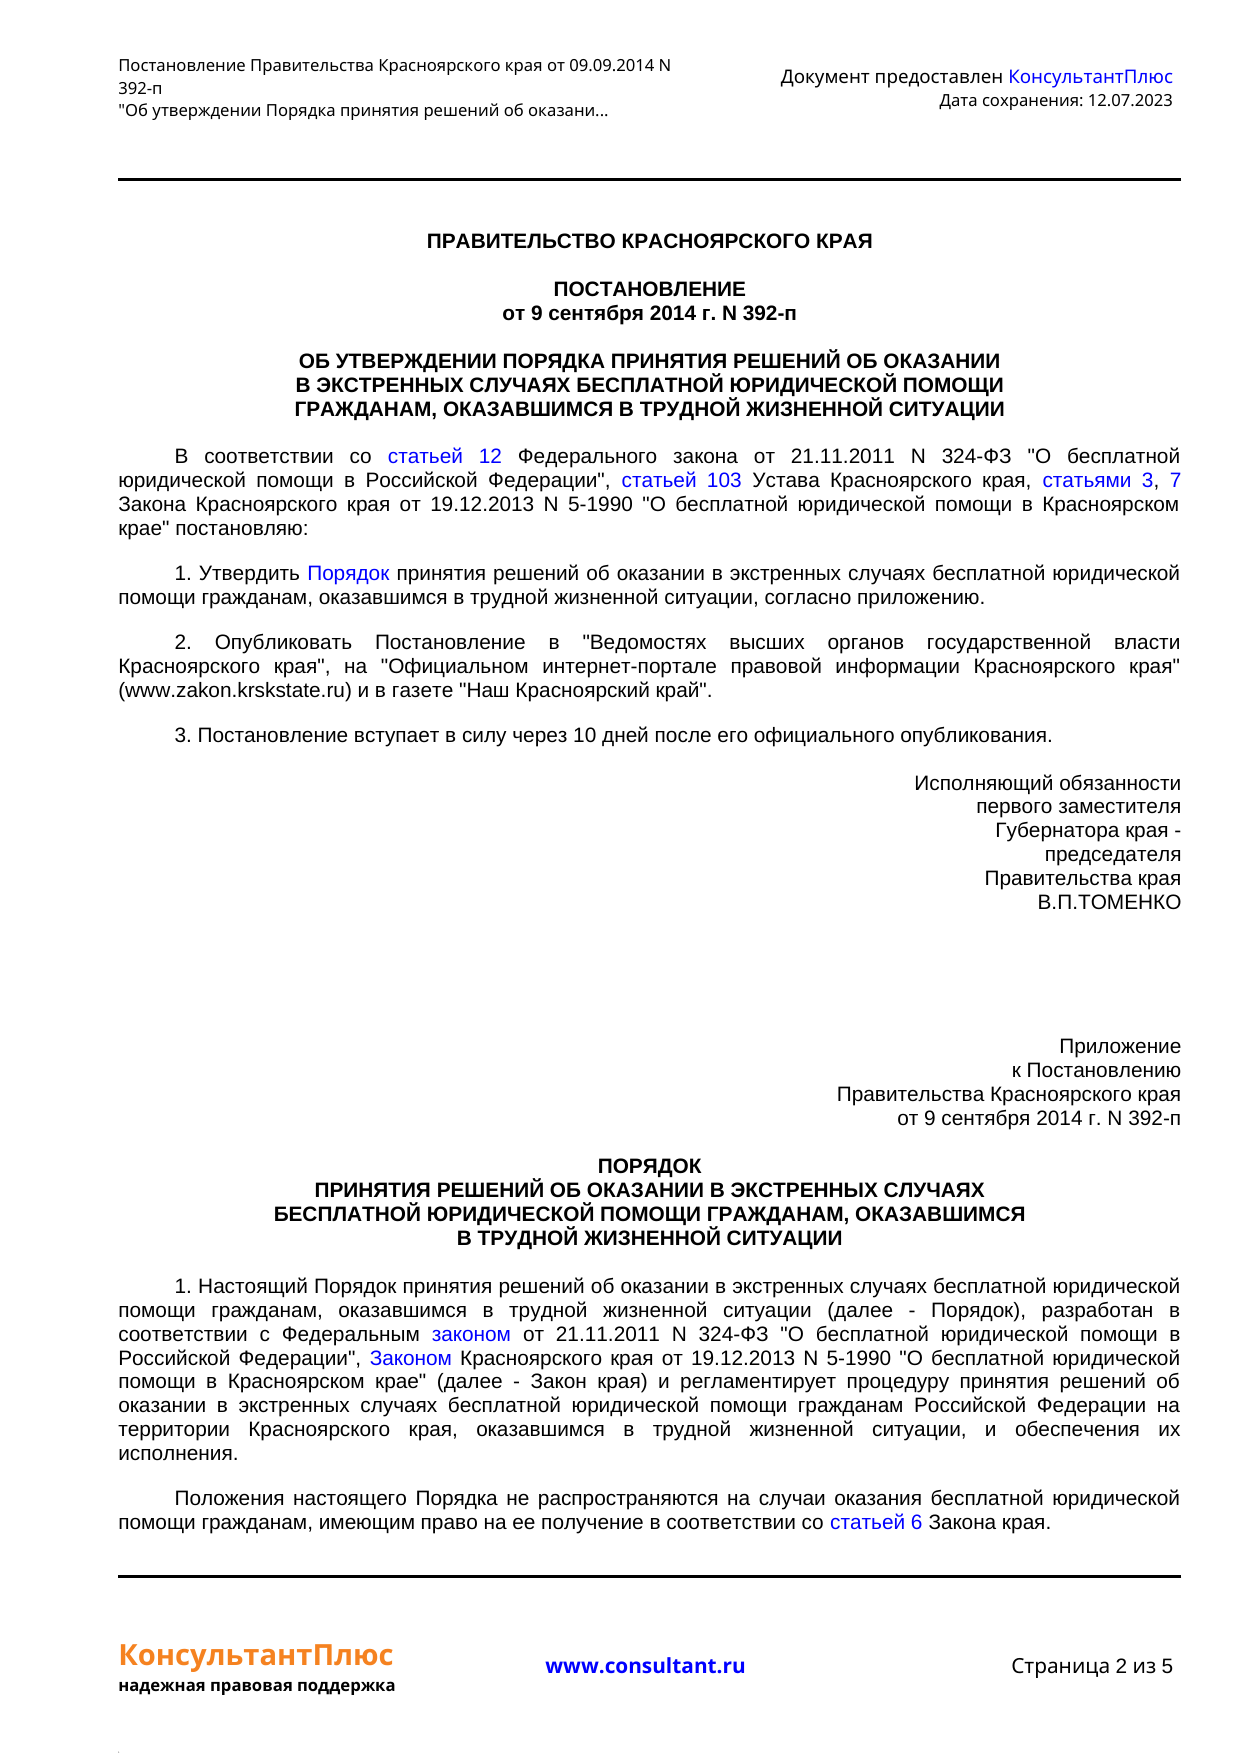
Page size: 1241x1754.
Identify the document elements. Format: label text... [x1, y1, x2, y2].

text от 9 сентября 2014 г. N 392-п [118, 1106, 1181, 1130]
title В ТРУДНОЙ ЖИЗНЕННОЙ СИТУАЦИИ [118, 1226, 1181, 1249]
title ПРАВИТЕЛЬСТВО КРАСНОЯРСКОГО КРАЯ [118, 229, 1181, 253]
text председателя [118, 842, 1181, 866]
title от 9 сентября 2014 г. N 392-п [118, 301, 1181, 324]
text Правительства края [118, 866, 1181, 890]
text Губернатора края - [118, 818, 1181, 842]
text Исполняющий обязанности [118, 770, 1181, 794]
title В ЭКСТРЕННЫХ СЛУЧАЯХ БЕСПЛАТНОЙ ЮРИДИЧЕСКОЙ ПОМОЩИ [118, 372, 1181, 396]
text Положения настоящего Порядка не распространяются на случаи оказания бесплатной юридической помощи гражданам, имеющим право на ее получение в соответствии со статьей 6 Закона края. [118, 1486, 1181, 1534]
text первого заместителя [118, 794, 1181, 818]
text 1. Утвердить Порядок принятия решений об оказании в экстренных случаях бесплатной юридической помощи гражданам, оказавшимся в трудной жизненной ситуации, согласно приложению. [118, 561, 1181, 609]
title БЕСПЛАТНОЙ ЮРИДИЧЕСКОЙ ПОМОЩИ ГРАЖДАНАМ, ОКАЗАВШИМСЯ [118, 1202, 1181, 1226]
title ГРАЖДАНАМ, ОКАЗАВШИМСЯ В ТРУДНОЙ ЖИЗНЕННОЙ СИТУАЦИИ [118, 396, 1181, 420]
title ПРИНЯТИЯ РЕШЕНИЙ ОБ ОКАЗАНИИ В ЭКСТРЕННЫХ СЛУЧАЯХ [118, 1178, 1181, 1202]
text 2. Опубликовать Постановление в "Ведомостях высших органов государственной власти Красноярского края", на "Официальном интернет-портале правовой информации Красноярского края" (www.zakon.krskstate.ru) и в газете "Наш Красноярский край". [118, 630, 1181, 702]
text 1. Настоящий Порядок принятия решений об оказании в экстренных случаях бесплатной юридической помощи гражданам, оказавшимся в трудной жизненной ситуации (далее - Порядок), разработан в соответствии с Федеральным законом от 21.11.2011 N 324-ФЗ "О бесплатной юридической помощи в Российской Федерации", Законом Красноярского края от 19.12.2013 N 5-1990 "О бесплатной юридической помощи в Красноярском крае" (далее - Закон края) и регламентирует процедуру принятия решений об оказании в экстренных случаях бесплатной юридической помощи гражданам Российской Федерации на территории Красноярского края, оказавшимся в трудной жизненной ситуации, и обеспечения их исполнения. [118, 1273, 1181, 1465]
title ОБ УТВЕРЖДЕНИИ ПОРЯДКА ПРИНЯТИЯ РЕШЕНИЙ ОБ ОКАЗАНИИ [118, 348, 1181, 372]
text 3. Постановление вступает в силу через 10 дней после его официального опубликования. [118, 722, 1181, 746]
text к Постановлению [118, 1058, 1181, 1082]
text Правительства Красноярского края [118, 1082, 1181, 1106]
text В.П.ТОМЕНКО [118, 890, 1181, 914]
text В соответствии со статьей 12 Федерального закона от 21.11.2011 N 324-ФЗ "О бесплатной юридической помощи в Российской Федерации", статьей 103 Устава Красноярского края, статьями 3, 7 Закона Красноярского края от 19.12.2013 N 5-1990 "О бесплатной юридической помощи в Красноярском крае" постановляю: [118, 444, 1181, 540]
title ПОСТАНОВЛЕНИЕ [118, 277, 1181, 301]
title ПОРЯДОК [118, 1154, 1181, 1178]
text Приложение [118, 1034, 1181, 1058]
